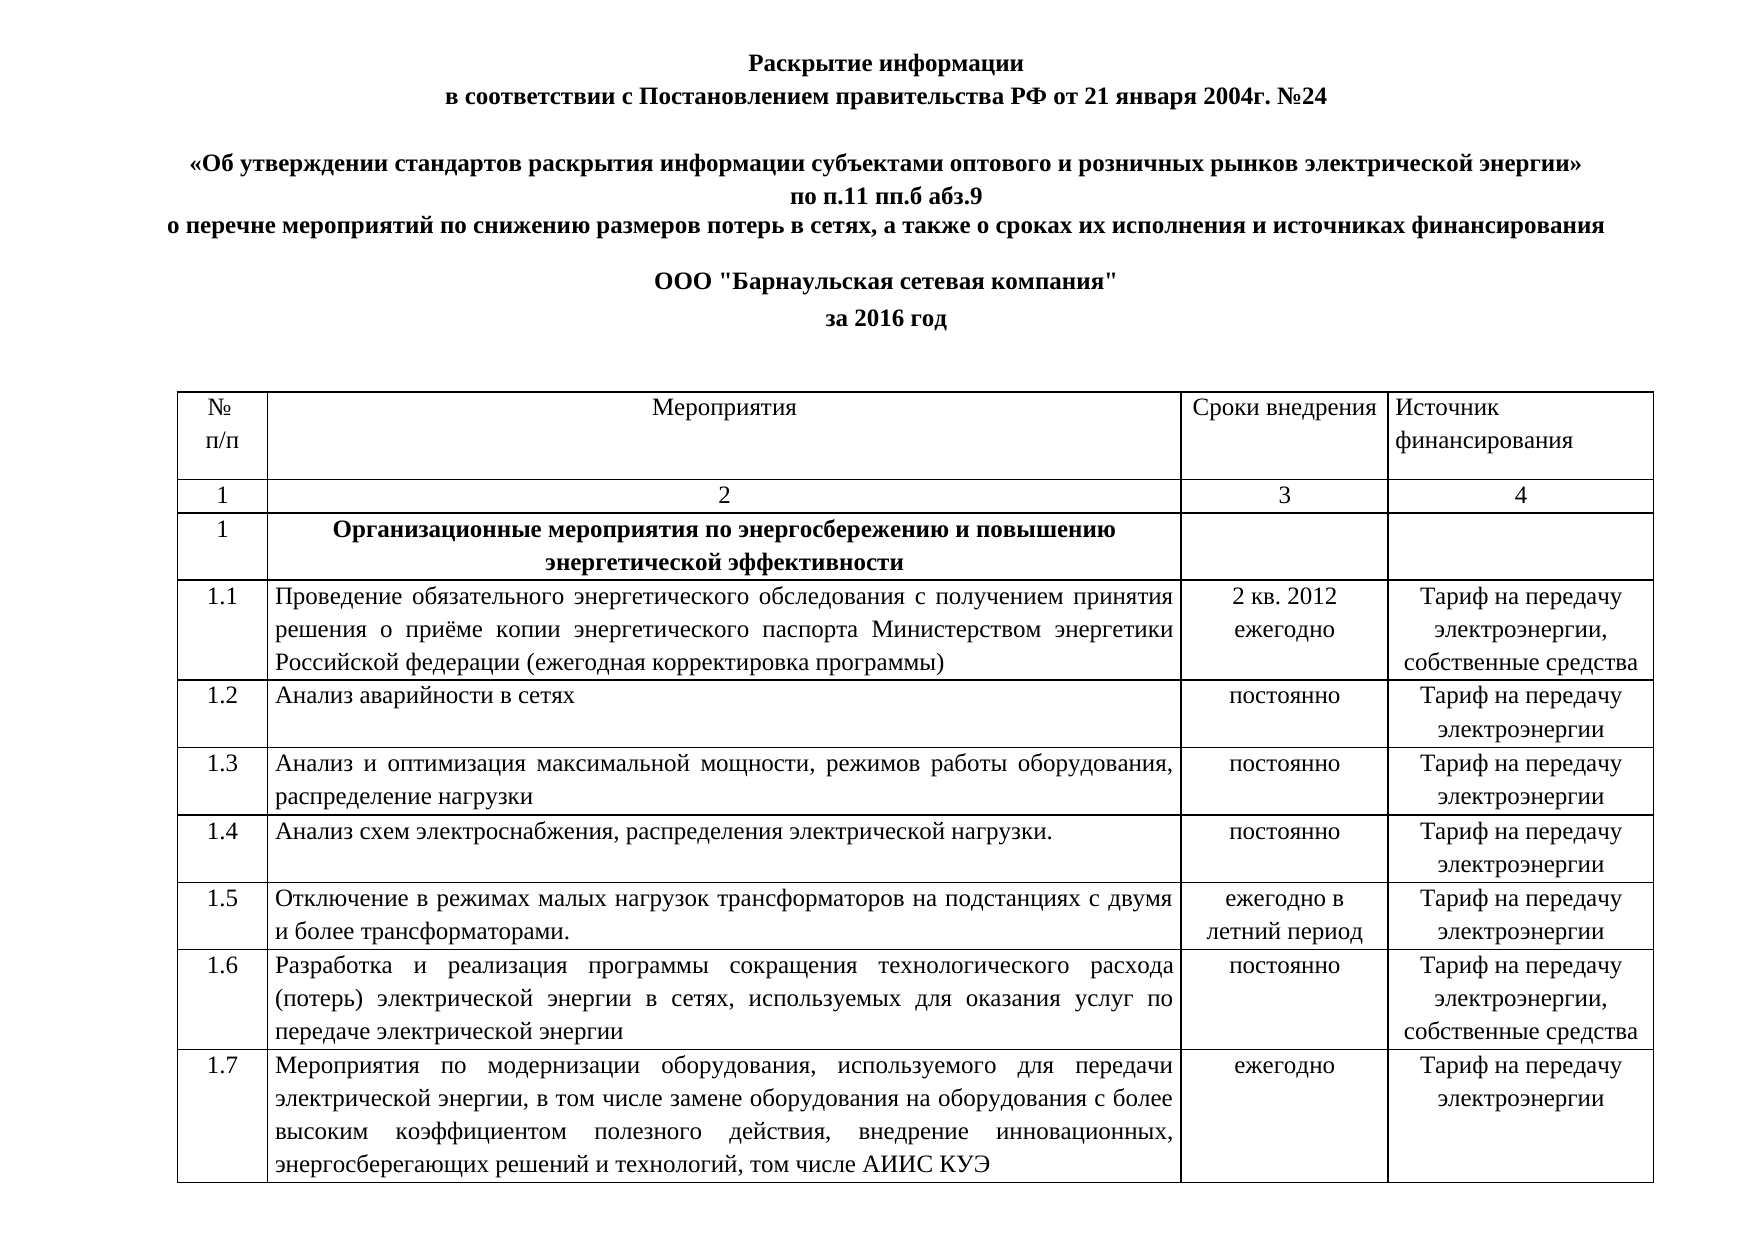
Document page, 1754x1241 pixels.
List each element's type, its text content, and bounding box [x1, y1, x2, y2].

table_header № п/п [178, 393, 267, 478]
table_cell постоянно [1182, 816, 1387, 882]
table_cell 1 [178, 514, 267, 579]
table_cell 2 [268, 480, 1180, 512]
table_cell 3 [1182, 480, 1387, 512]
table_cell 1.6 [178, 950, 267, 1049]
table_cell 1.5 [178, 883, 267, 949]
table_cell о перечне мероприятий по снижению размеров потерь в сетях, а также о сроках их исполнения и источниках финансирования [118, 210, 1654, 266]
table_cell Организационные мероприятия по энергосбережению и повышению энергетической эффективности [268, 514, 1180, 579]
table_cell Тариф на передачу электроэнергии, собственные средства [1389, 950, 1653, 1049]
table_header Источник финансирования [1389, 393, 1653, 478]
table_cell Проведение обязательного энергетического обследования с получением принятия решения о приёме копии энергетического паспорта Министерством энергетики Российской федерации (ежегодная корректировка программы) [268, 581, 1180, 679]
table_cell постоянно [1182, 950, 1387, 1049]
table_cell Анализ аварийности в сетях [268, 681, 1180, 747]
table_cell ежегодно в летний период [1182, 883, 1387, 949]
table_cell [1182, 514, 1387, 579]
table_cell Тариф на передачу электроэнергии [1389, 748, 1653, 814]
table_cell Разработка и реализация программы сокращения технологического расхода (потерь) электрической энергии в сетях, используемых для оказания услуг по передаче электрической энергии [268, 950, 1180, 1049]
table_cell в соответствии с Постановлением правительства РФ от 21 января 2004г. №24 [118, 77, 1654, 110]
table_cell по п.11 пп.б абз.9 [118, 177, 1654, 210]
table_cell 1.2 [178, 681, 267, 747]
table_cell Тариф на передачу электроэнергии [1389, 883, 1653, 949]
table_header Раскрытие информации [118, 44, 1654, 77]
table_cell 1 [178, 480, 267, 512]
table_cell Тариф на передачу электроэнергии, собственные средства [1389, 581, 1653, 679]
table_cell 4 [1389, 480, 1653, 512]
table_cell «Об утверждении стандартов раскрытия информации субъектами оптового и розничных рынков электрической энергии» [118, 110, 1654, 177]
table_header Мероприятия [268, 393, 1180, 478]
table_cell 2 кв. 2012 ежегодно [1182, 581, 1387, 679]
table_cell 1.7 [178, 1050, 267, 1182]
table_cell 1.4 [178, 816, 267, 882]
table_cell ООО "Барнаульская сетевая компания" [118, 266, 1654, 299]
table_cell Отключение в режимах малых нагрузок трансформаторов на подстанциях с двумя и более трансформаторами. [268, 883, 1180, 949]
table_cell постоянно [1182, 748, 1387, 814]
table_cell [1389, 1050, 1653, 1182]
table_cell Мероприятия по модернизации оборудования, используемого для передачи электрической энергии, в том числе замене оборудования на оборудования с более высоким коэффициентом полезного действия, внедрение инновационных, энергосберегающих решений и технологий, том числе АИИС КУЭ [268, 1050, 1180, 1182]
table_cell ежегодно [1182, 1050, 1387, 1182]
table_header Сроки внедрения [1182, 393, 1387, 478]
table_cell Тариф на передачу электроэнергии [1389, 681, 1653, 747]
table_cell Анализ схем электроснабжения, распределения электрической нагрузки. [268, 816, 1180, 882]
table_cell 1.1 [178, 581, 267, 679]
table_cell 1.3 [178, 748, 267, 814]
table_cell Тариф на передачу электроэнергии [1389, 816, 1653, 882]
table_cell [1389, 514, 1653, 579]
table_cell Анализ и оптимизация максимальной мощности, режимов работы оборудования, распределение нагрузки [268, 748, 1180, 814]
table_cell постоянно [1182, 681, 1387, 747]
table_cell за 2016 год [118, 299, 1654, 332]
